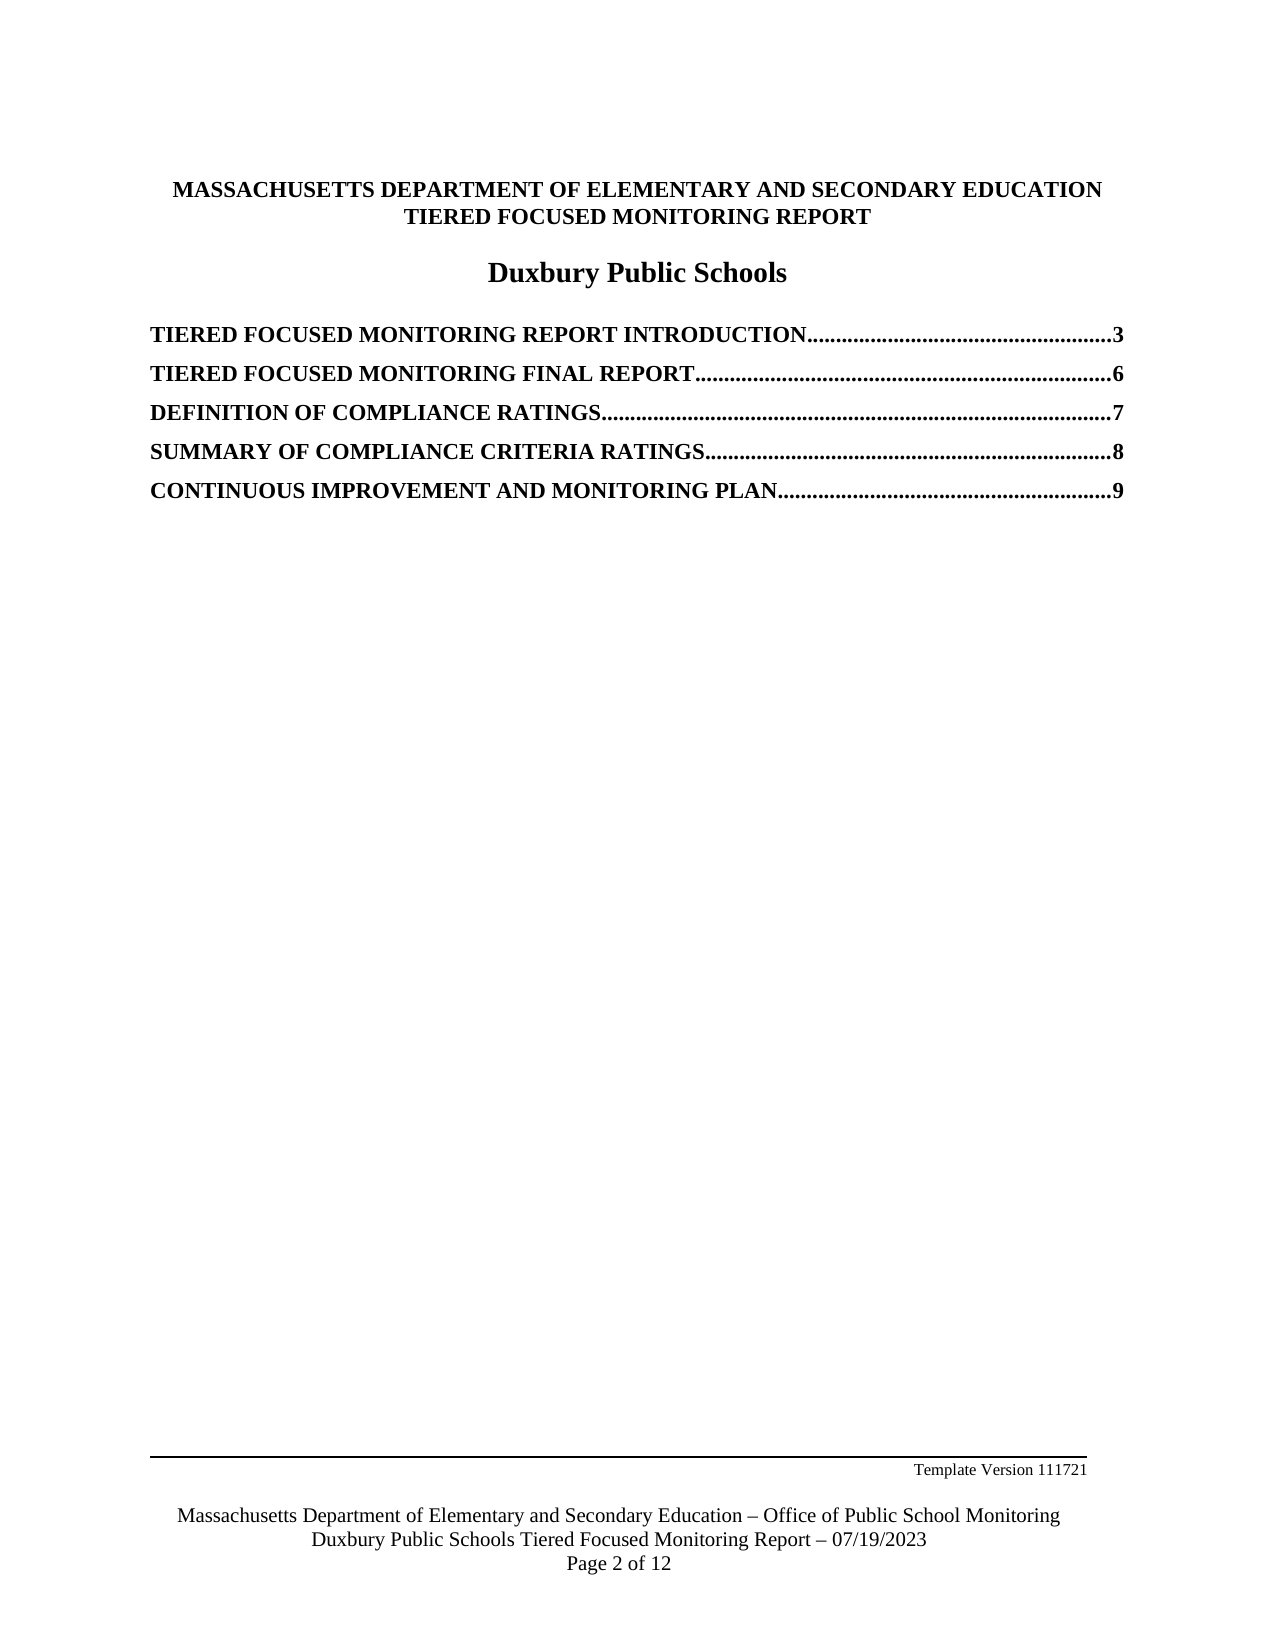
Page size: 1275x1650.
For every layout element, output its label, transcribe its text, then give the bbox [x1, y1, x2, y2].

text TIERED FOCUSED MONITORING FINAL REPORT 6 [150, 360, 1125, 387]
text DEFINITION OF COMPLIANCE RATINGS 7 [150, 399, 1125, 426]
text Duxbury Public Schools [150, 255, 1125, 289]
text TIERED FOCUSED MONITORING REPORT INTRODUCTION 3 [150, 322, 1125, 348]
text SUMMARY OF COMPLIANCE CRITERIA RATINGS 8 [150, 438, 1125, 464]
text TIERED FOCUSED MONITORING REPORT [150, 203, 1125, 229]
text MASSACHUSETTS DEPARTMENT OF ELEMENTARY AND SECONDARY EDUCATION [150, 176, 1125, 203]
text CONTINUOUS IMPROVEMENT AND MONITORING PLAN 9 [150, 477, 1125, 503]
